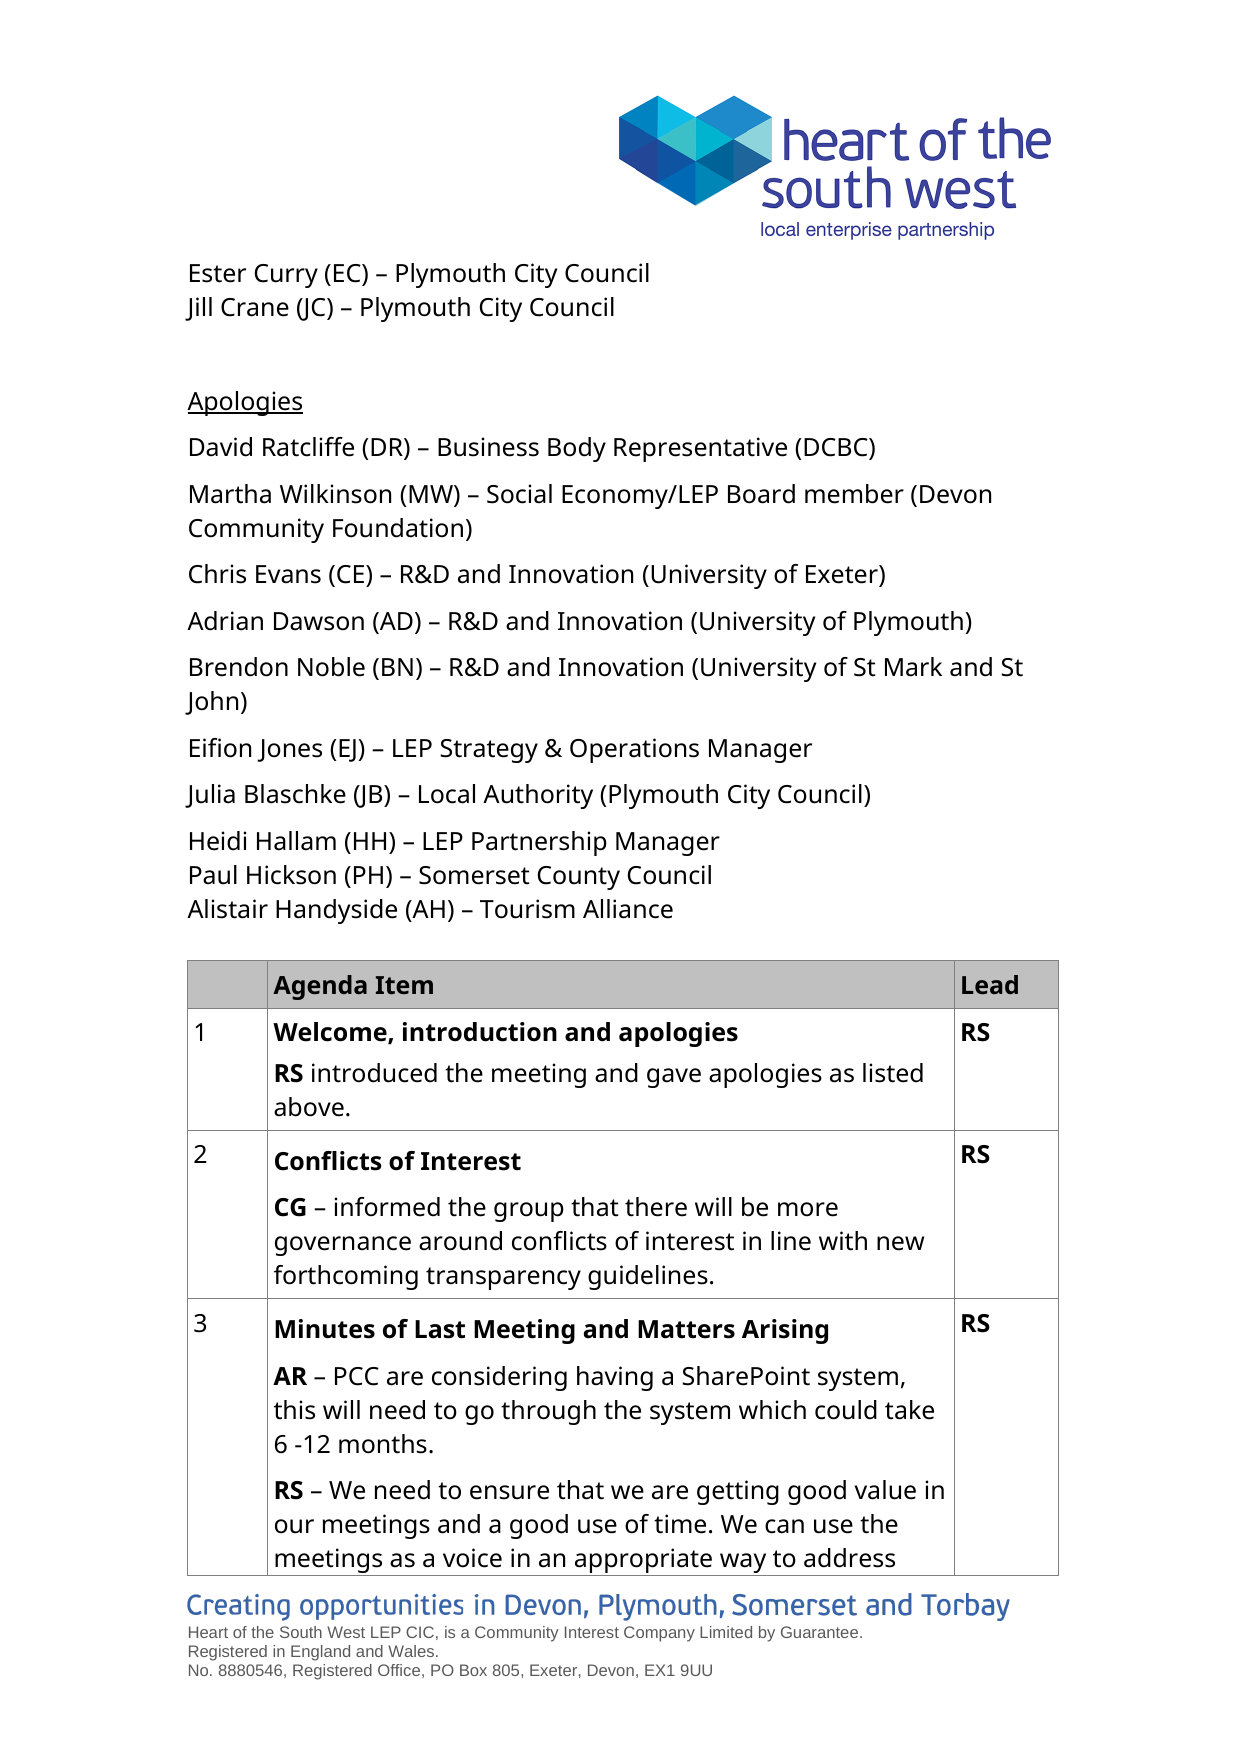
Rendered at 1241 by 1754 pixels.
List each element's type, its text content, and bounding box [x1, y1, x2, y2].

text Ester Curry (EC) – Plymouth City Council [187, 256, 1053, 290]
table_cell 2 [188, 1131, 267, 1298]
table_header Agenda Item [268, 961, 954, 1008]
table_header [188, 961, 267, 1008]
table_cell RS [955, 1009, 1058, 1129]
table_cell RS [955, 1299, 1058, 1575]
text Brendon Noble (BN) – R&D and Innovation (University of St Mark and St John) [187, 650, 1053, 718]
text Jill Crane (JC) – Plymouth City Council [187, 290, 1053, 324]
table_header Lead [955, 961, 1058, 1008]
text Heidi Hallam (HH) – LEP Partnership Manager [187, 824, 1053, 858]
text Martha Wilkinson (MW) – Social Economy/LEP Board member (Devon Community Foundation) [187, 476, 1053, 544]
text Paul Hickson (PH) – Somerset County Council [187, 858, 1053, 892]
text Julia Blaschke (JB) – Local Authority (Plymouth City Council) [187, 777, 1053, 811]
table_cell 1 [188, 1009, 267, 1129]
text David Ratcliffe (DR) – Business Body Representative (DCBC) [187, 430, 1053, 464]
text Apologies [187, 383, 1053, 417]
table_cell RS [955, 1131, 1058, 1298]
text Adrian Dawson (AD) – R&D and Innovation (University of Plymouth) [187, 603, 1053, 637]
picture [610, 93, 1053, 246]
text Alistair Handyside (AH) – Tourism Alliance [187, 892, 1053, 926]
text Chris Evans (CE) – R&D and Innovation (University of Exeter) [187, 557, 1053, 591]
text Eifion Jones (EJ) – LEP Strategy & Operations Manager [187, 731, 1053, 765]
table_cell 3 [188, 1299, 267, 1575]
table_cell Welcome, introduction and apologies RS introduced the meeting and gave apologies as listed above. [268, 1009, 954, 1129]
table_cell Conflicts of Interest CG – informed the group that there will be more governance around conflicts of interest in line with new forthcoming transparency guidelines. [268, 1131, 954, 1298]
picture [187, 1593, 1010, 1621]
